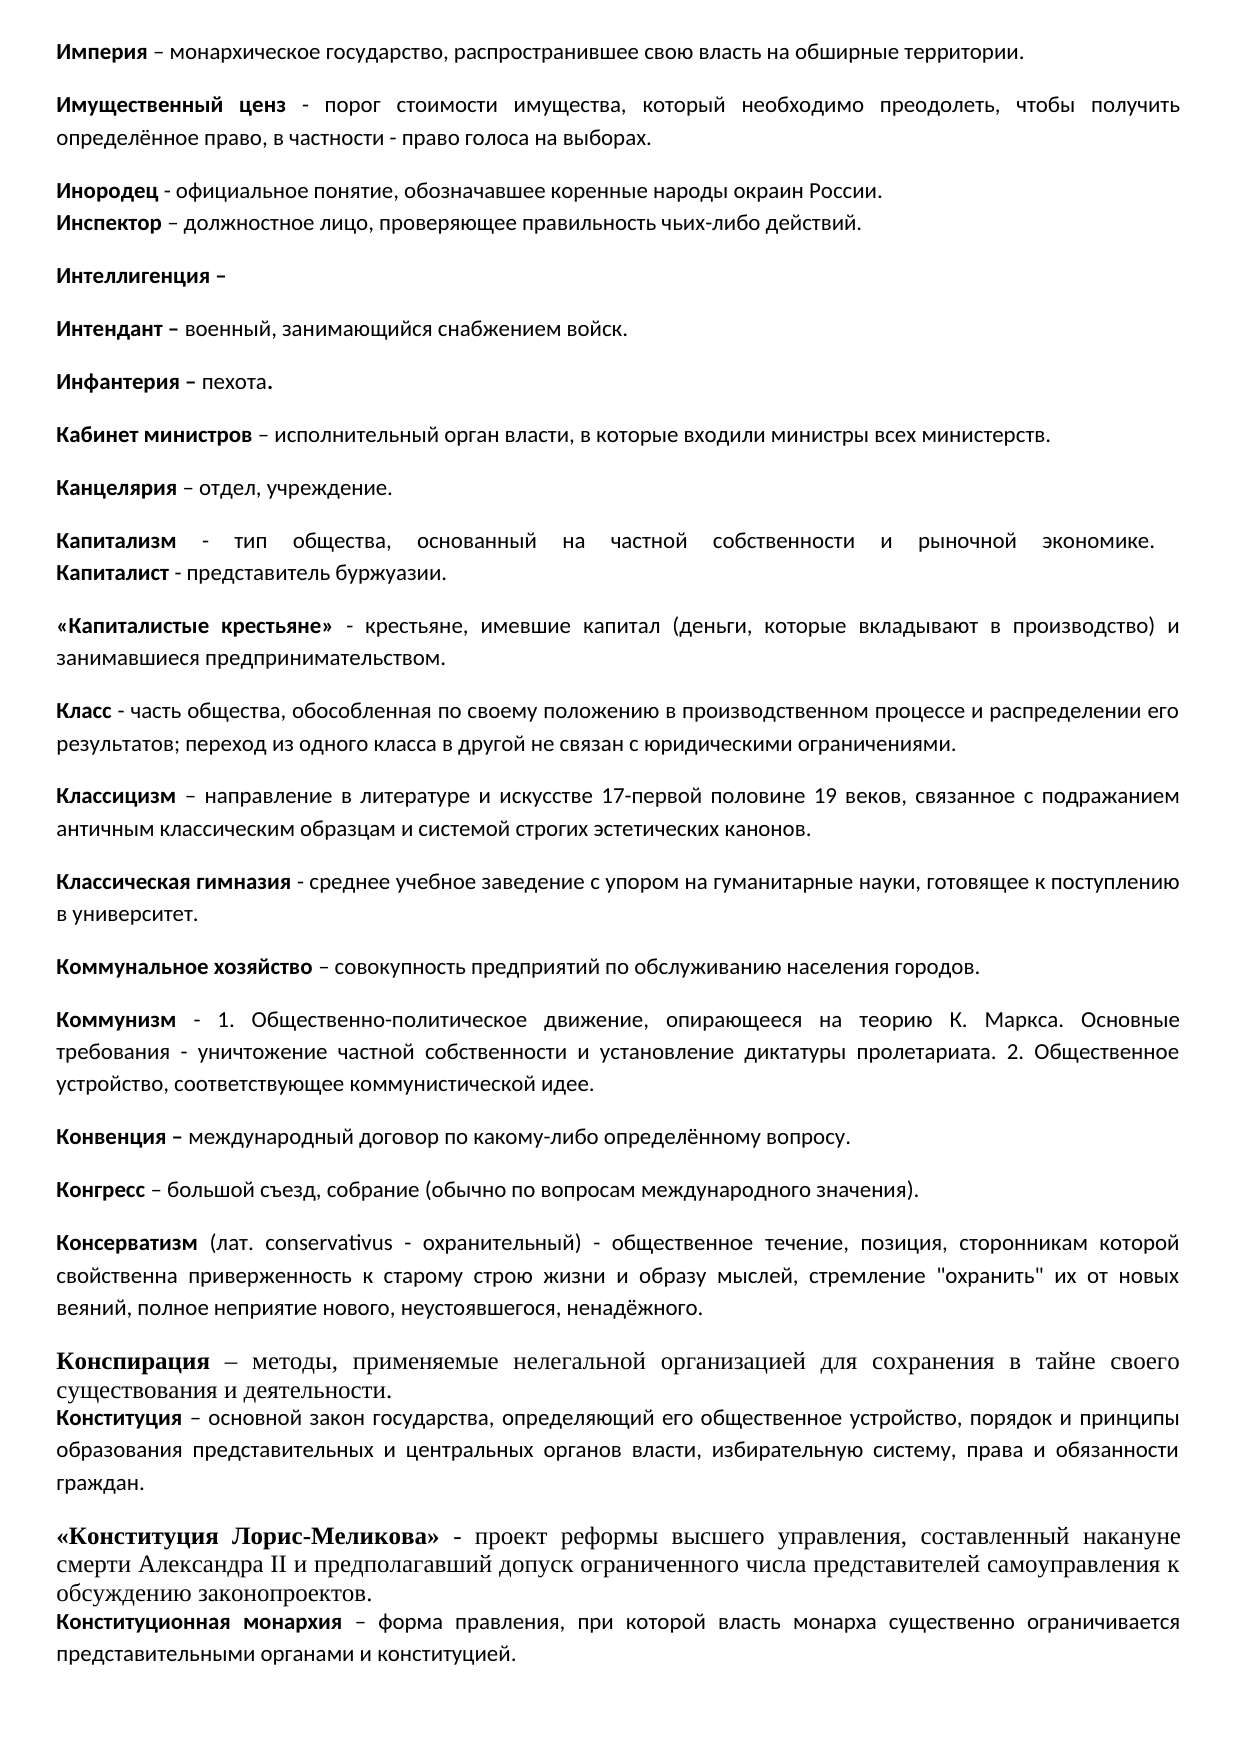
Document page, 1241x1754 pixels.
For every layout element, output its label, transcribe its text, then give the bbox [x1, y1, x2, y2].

text Интеллигенция – [56, 261, 1181, 289]
text Класс - часть общества, обособленная по своему положению в производственном процессе и распределении его результатов; переход из одного класса в другой не связан с юридическими ограничениями. [56, 696, 1181, 757]
text Конституционная монархия – форма правления, при которой власть монарха существенно ограничивается представительными органами и конституцией. [56, 1607, 1181, 1667]
text Конституция – основной закон государства, определяющий его общественное устройство, порядок и принципы образования представительных и центральных органов власти, избирательную систему, права и обязанности граждан. [56, 1403, 1181, 1496]
text Коммунальное хозяйство – совокупность предприятий по обслуживанию населения городов. [56, 952, 1181, 980]
subtitle «Конституция Лорис-Меликова» - проект реформы высшего управления, составленный накануне смерти Александра II и предполагавший допуск ограниченного числа представителей самоуправления к обсуждению законопроектов. [56, 1521, 1181, 1607]
text «Капиталистые крестьяне» - крестьяне, имевшие капитал (деньги, которые вкладывают в производство) и занимавшиеся предпринимательством. [56, 611, 1181, 671]
text Конгресс – большой съезд, собрание (обычно по вопросам международного значения). [56, 1176, 1181, 1203]
text Империя – монархическое государство, распространившее свою власть на обширные территории. [56, 37, 1181, 66]
text Интендант – военный, занимающийся снабжением войск. [56, 314, 1181, 342]
text Конвенция – международный договор по какому-либо определённому вопросу. [56, 1122, 1181, 1151]
text Кабинет министров – исполнительный орган власти, в которые входили министры всех министерств. [56, 420, 1181, 448]
text Капитализм - тип общества, основанный на частной собственности и рыночной экономике. Капиталист - представитель буржуазии. [56, 526, 1181, 586]
text Имущественный ценз - порог стоимости имущества, который необходимо преодолеть, чтобы получить определённое право, в частности - право голоса на выборах. [56, 91, 1181, 151]
text Канцелярия – отдел, учреждение. [56, 473, 1181, 501]
text Коммунизм - 1. Общественно-политическое движение, опирающееся на теорию К. Маркса. Основные требования - уничтожение частной собственности и установление диктатуры пролетариата. 2. Общественное устройство, соответствующее коммунистической идее. [56, 1005, 1181, 1097]
text Классицизм – направление в литературе и искусстве 17-первой половине 19 веков, связанное с подражанием античным классическим образцам и системой строгих эстетических канонов. [56, 782, 1181, 842]
text Консерватизм (лат. conservativus - охранительный) - общественное течение, позиция, сторонникам которой свойственна приверженность к старому строю жизни и образу мыслей, стремление "охранить" их от новых веяний, полное неприятие нового, неустоявшегося, ненадёжного. [56, 1228, 1181, 1321]
text Классическая гимназия - среднее учебное заведение с упором на гуманитарные науки, готовящее к поступлению в университет. [56, 867, 1181, 927]
text Инородец - официальное понятие, обозначавшее коренные народы окраин России. Инспектор – должностное лицо, проверяющее правильность чьих-либо действий. [56, 176, 1181, 236]
subtitle Конспирация – методы, применяемые нелегальной организацией для сохранения в тайне своего существования и деятельности. [56, 1346, 1181, 1403]
text Инфантерия – пехота. [56, 367, 1181, 395]
